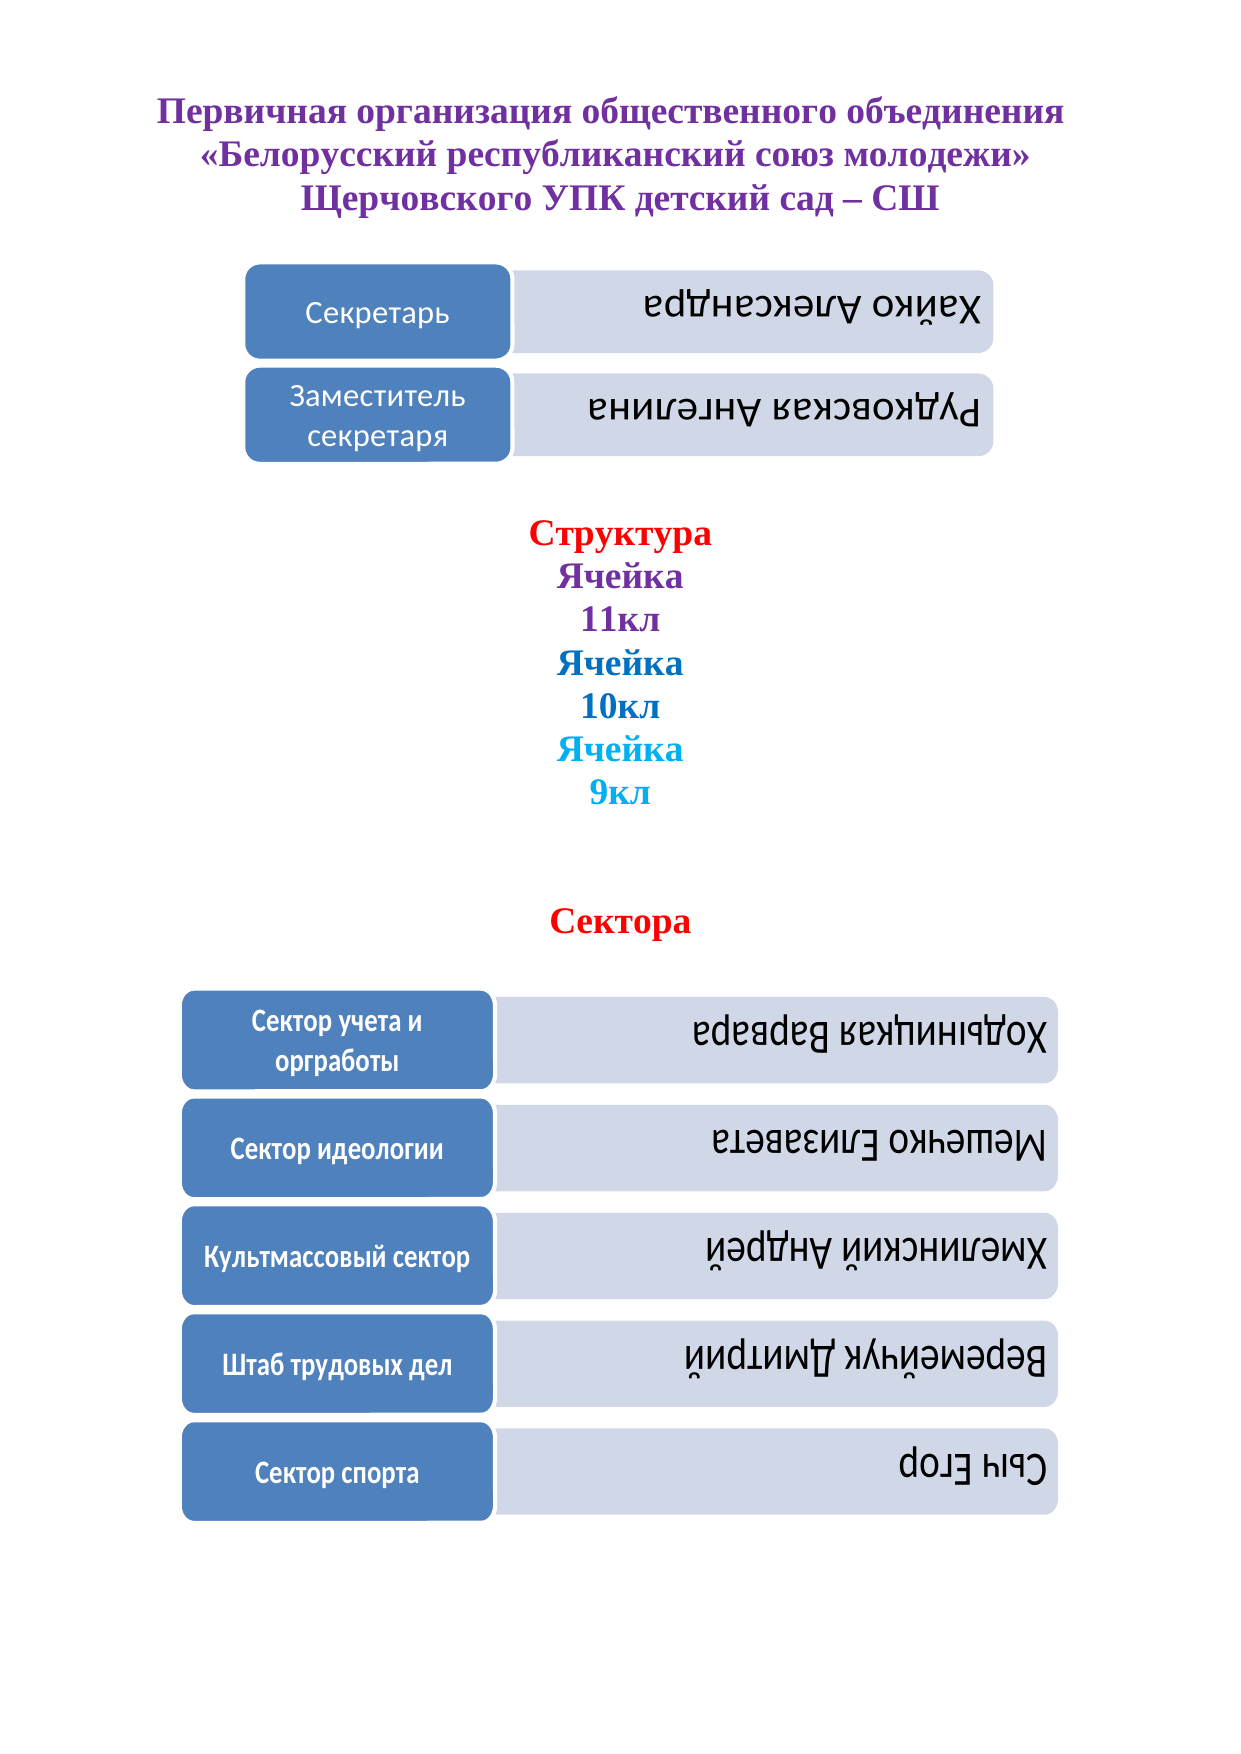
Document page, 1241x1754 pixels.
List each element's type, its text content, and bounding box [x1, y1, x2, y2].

text 11кл [89, 597, 1152, 640]
text 10кл [89, 683, 1152, 726]
text Сектора [89, 899, 1152, 942]
text Первичная организация общественного объединения «Белорусский республиканский союз молодежи» Щерчовского УПК детский сад – СШ [89, 89, 1152, 218]
text Ячейка [89, 726, 1152, 769]
text Ячейка [89, 554, 1152, 597]
text Структура [89, 511, 1152, 554]
text Ячейка [89, 640, 1152, 683]
text 9кл [89, 769, 1152, 812]
